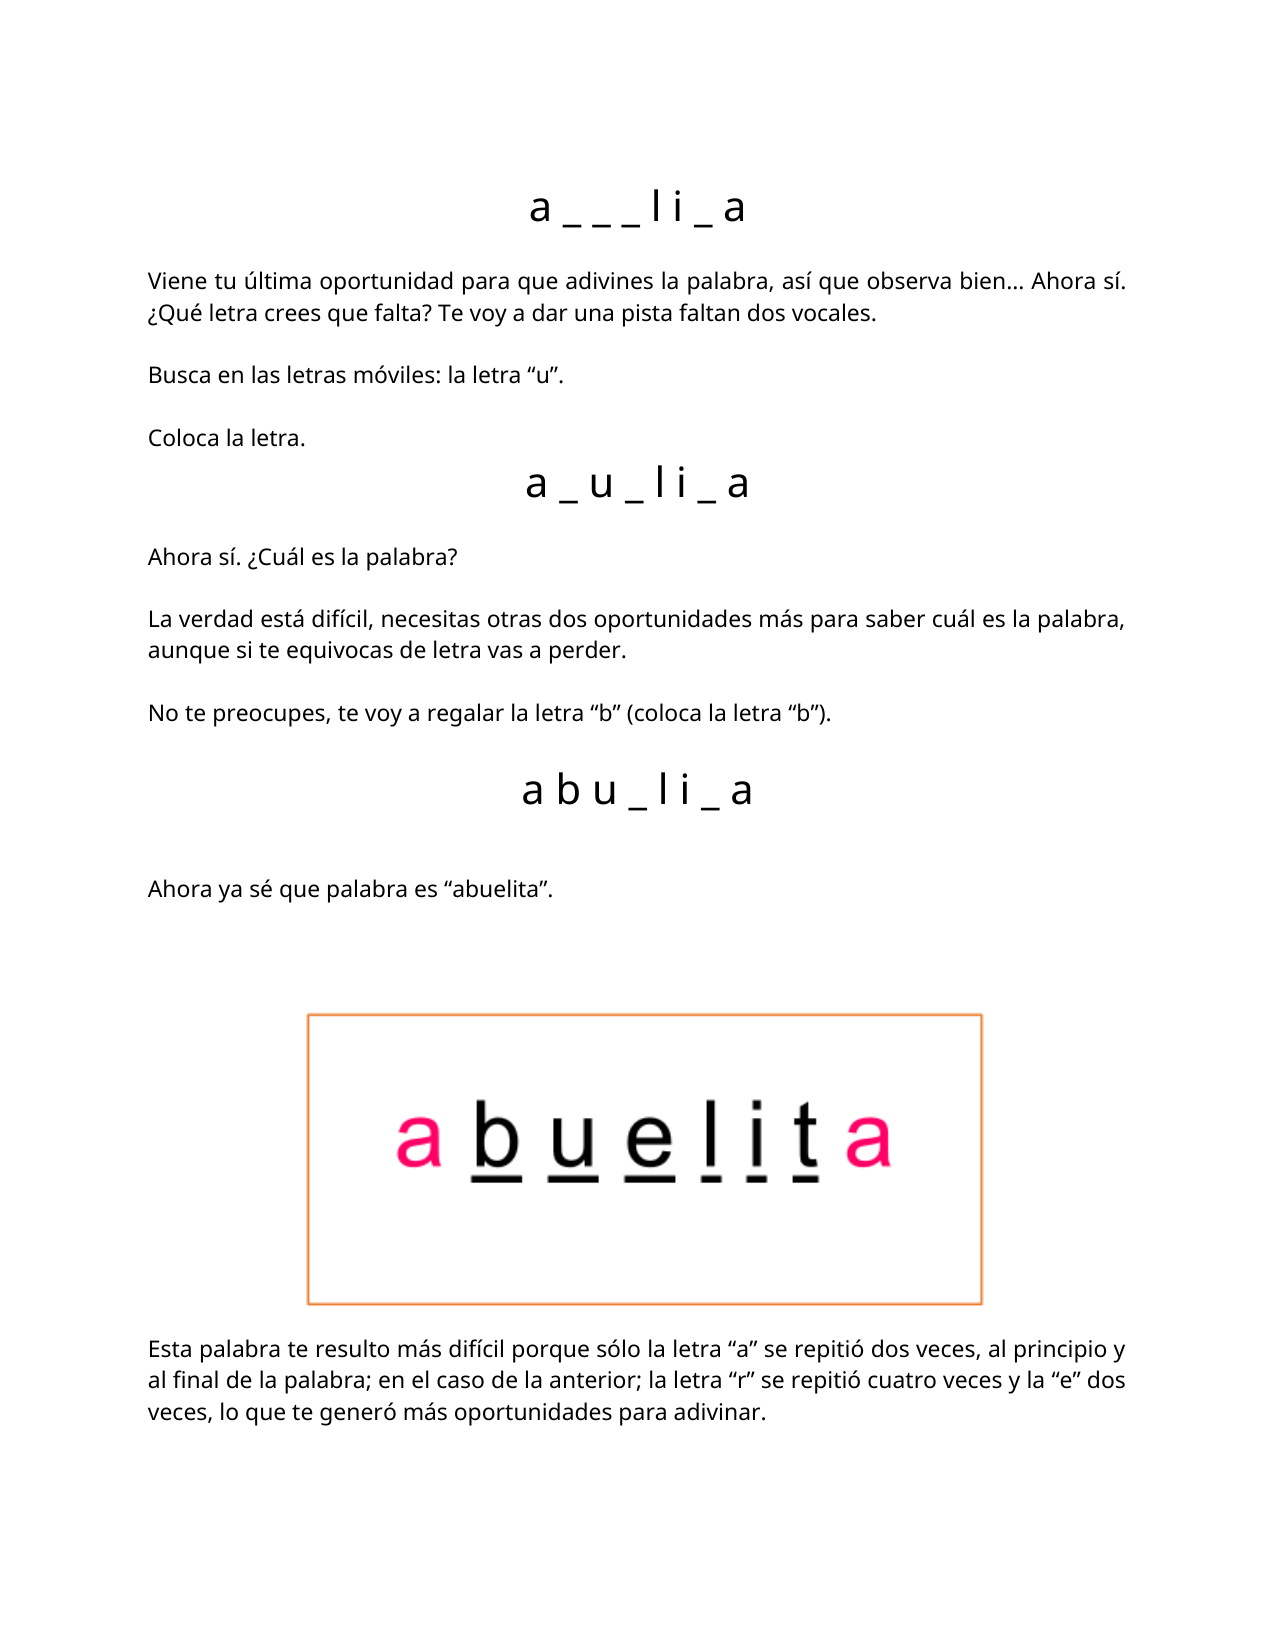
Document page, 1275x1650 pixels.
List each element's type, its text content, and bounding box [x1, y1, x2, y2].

text a _ _ _ l i _ a [148, 177, 1127, 234]
text a b u _ l i _ a [148, 759, 1127, 816]
text Ahora sí. ¿Cuál es la palabra? [148, 541, 1127, 572]
text a _ u _ l i _ a [148, 453, 1127, 509]
text Ahora ya sé que palabra es “abuelita”. [148, 873, 1127, 904]
text La verdad está difícil, necesitas otras dos oportunidades más para saber cuál es la palabra, aunque si te equivocas de letra vas a perder. [148, 603, 1127, 666]
text No te preocupes, te voy a regalar la letra “b” (coloca la letra “b”). [148, 697, 1127, 728]
text Viene tu última oportunidad para que adivines la palabra, así que observa bien… Ahora sí. ¿Qué letra crees que falta? Te voy a dar una pista faltan dos vocales. [148, 265, 1127, 328]
picture [147, 966, 1148, 1334]
text Esta palabra te resulto más difícil porque sólo la letra “a” se repitió dos veces, al principio y al final de la palabra; en el caso de la anterior; la letra “r” se repitió cuatro veces y la “e” dos veces, lo que te generó más oportunidades para adivinar. [148, 1334, 1127, 1427]
text Busca en las letras móviles: la letra “u”. [148, 359, 1127, 390]
text Coloca la letra. [148, 421, 1127, 453]
